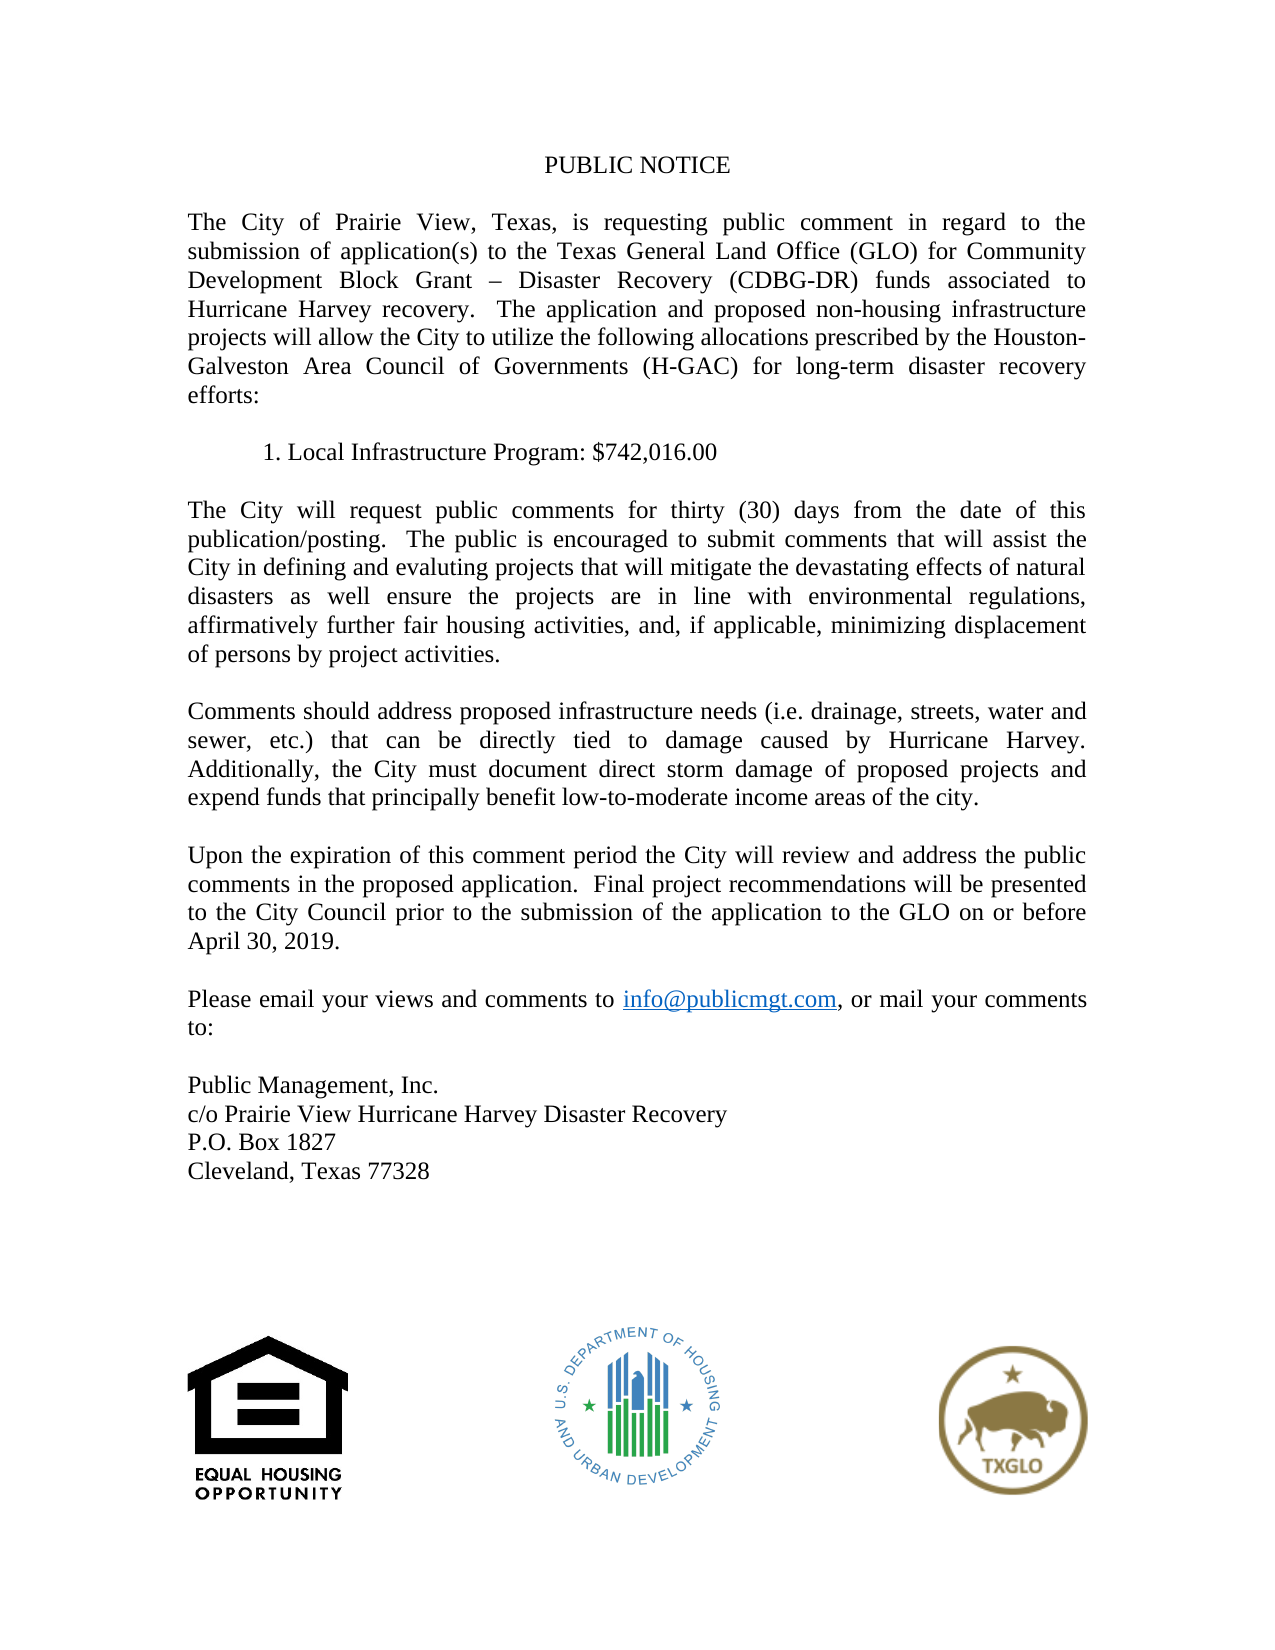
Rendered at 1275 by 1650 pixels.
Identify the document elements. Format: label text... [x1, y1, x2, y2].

text Please email your views and comments to info@publicmgt.com, or mail your comments to: [187, 984, 1087, 1041]
text c/o Prairie View Hurricane Harvey Disaster Recovery [187, 1099, 1087, 1127]
text The City will request public comments for thirty (30) days from the date of this publication/posting. The public is encouraged to submit comments that will assist the City in defining and evaluting projects that will mitigate the devastating effects of natural disasters as well ensure the projects are in line with environmental regulations, affirmatively further fair housing activities, and, if applicable, minimizing displacement of persons by project activities. [187, 495, 1087, 667]
picture [187, 1335, 348, 1500]
text Public Management, Inc. [187, 1070, 1087, 1099]
text Comments should address proposed infrastructure needs (i.e. drainage, streets, water and sewer, etc.) that can be directly tied to damage caused by Hurricane Harvey. Additionally, the City must document direct storm damage of proposed projects and expend funds that principally benefit low-to-moderate income areas of the city. [187, 696, 1087, 811]
text P.O. Box 1827 [187, 1127, 1087, 1156]
list Local Infrastructure Program: $742,016.00 [262, 437, 1087, 466]
picture [543, 1312, 732, 1500]
text Cleveland, Texas 77328 [187, 1156, 1087, 1185]
text The City of Prairie View, Texas, is requesting public comment in regard to the submission of application(s) to the Texas General Land Office (GLO) for Community Development Block Grant – Disaster Recovery (CDBG-DR) funds associated to Hurricane Harvey recovery. The application and proposed non-housing infrastructure projects will allow the City to utilize the following allocations prescribed by the Houston-Galveston Area Council of Governments (H-GAC) for long-term disaster recovery efforts: [187, 207, 1087, 409]
title PUBLIC NOTICE [187, 150, 1087, 179]
text Upon the expiration of this comment period the City will review and address the public comments in the proposed application. Final project recommendations will be presented to the City Council prior to the submission of the application to the GLO on or before April 30, 2019. [187, 840, 1087, 955]
picture [938, 1343, 1088, 1500]
